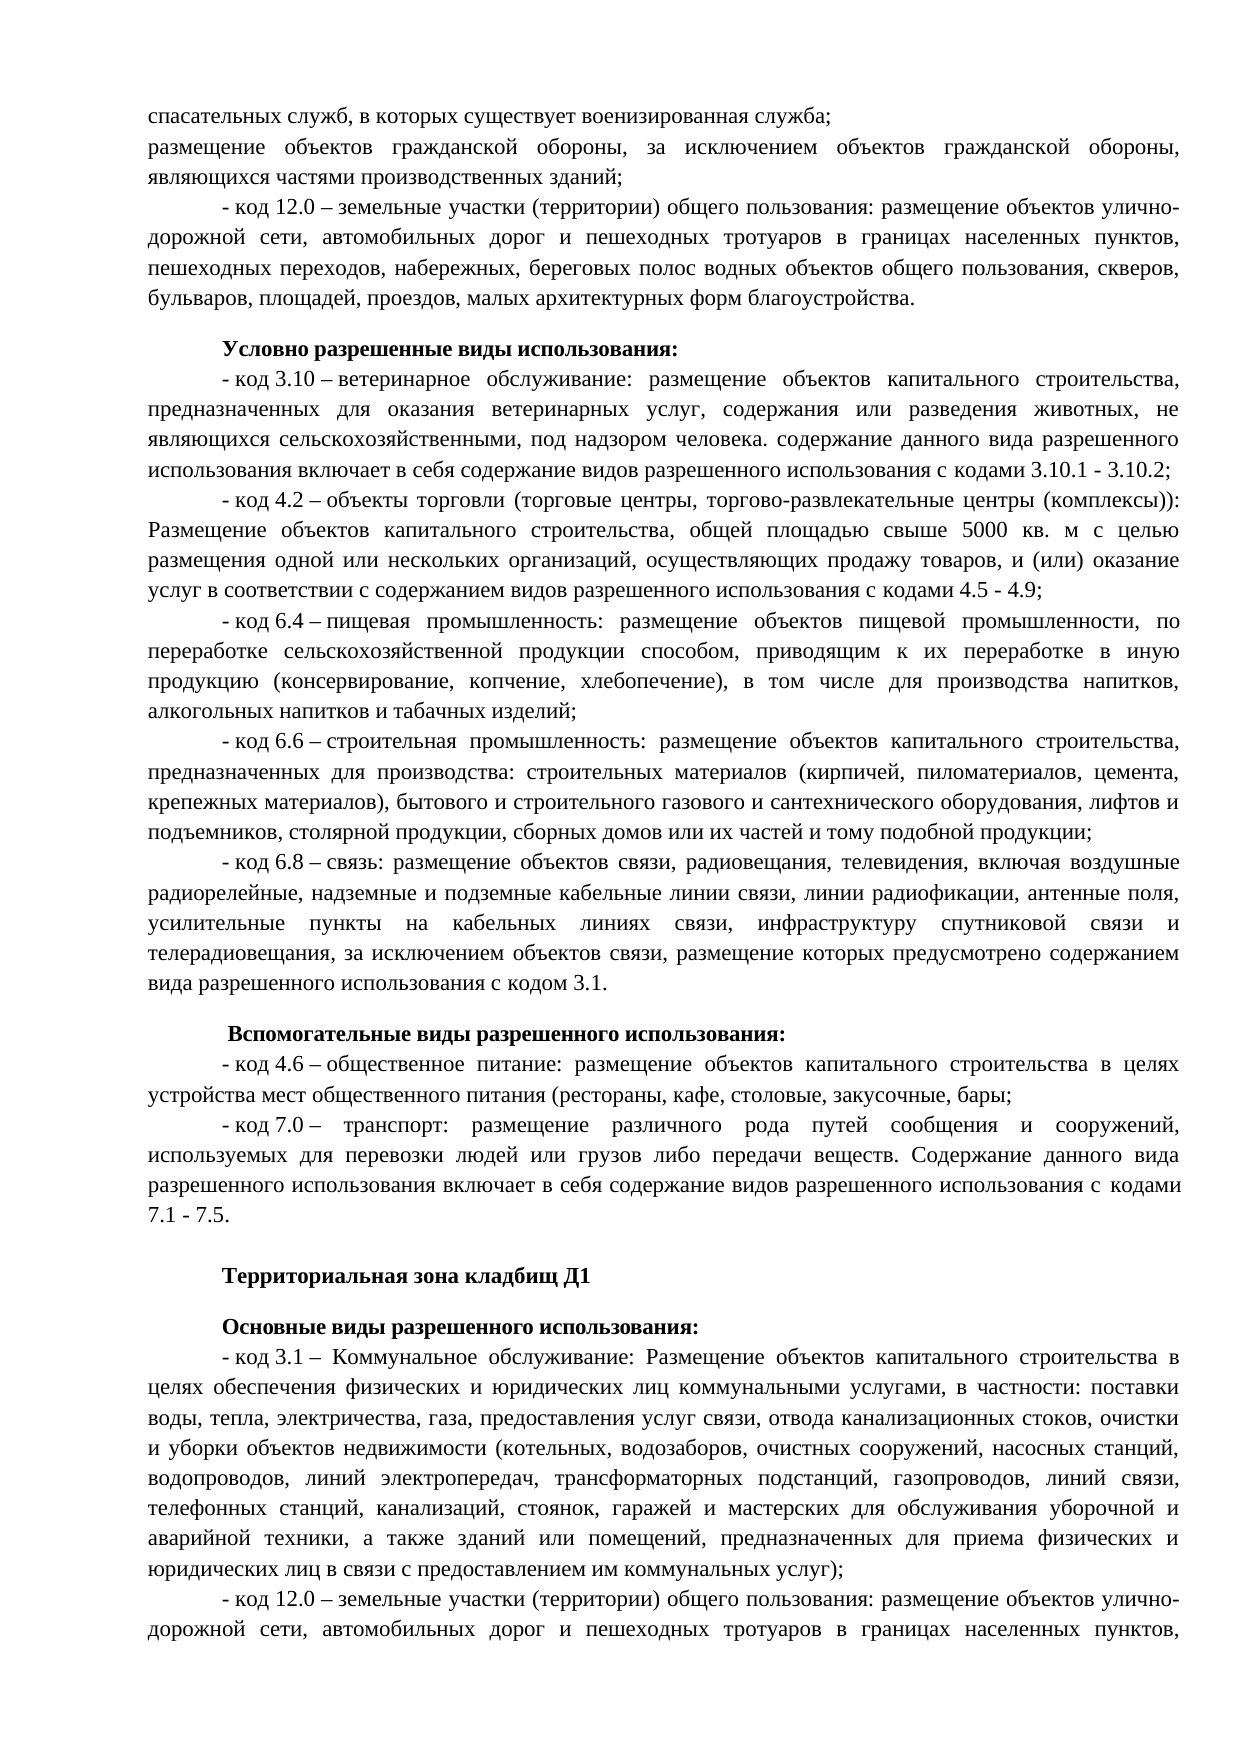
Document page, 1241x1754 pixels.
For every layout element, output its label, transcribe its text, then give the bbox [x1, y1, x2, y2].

text Территориальная зона кладбищ Д1 [148, 1262, 1181, 1288]
text размещение объектов гражданской обороны, за исключением объектов гражданской обороны, являющихся частями производственных зданий; [148, 133, 1181, 189]
text - код 3.1 – Коммунальное обслуживание: Размещение объектов капитального строительства в целях обеспечения физических и юридических лиц коммунальными услугами, в частности: поставки воды, тепла, электричества, газа, предоставления услуг связи, отвода канализационных стоков, очистки и уборки объектов недвижимости (котельных, водозаборов, очистных сооружений, насосных станций, водопроводов, линий электропередач, трансформаторных подстанций, газопроводов, линий связи, телефонных станций, канализаций, стоянок, гаражей и мастерских для обслуживания уборочной и аварийной техники, а также зданий или помещений, предназначенных для приема физических и юридических лиц в связи с предоставлением им коммунальных услуг); [148, 1343, 1181, 1581]
text - код 4.6 – общественное питание: размещение объектов капитального строительства в целях устройства мест общественного питания (рестораны, кафе, столовые, закусочные, бары; [148, 1051, 1181, 1107]
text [148, 1585, 1181, 1641]
text - код 4.2 – объекты торговли (торговые центры, торгово-развлекательные центры (комплексы)): Размещение объектов капитального строительства, общей площадью свыше 5000 кв. м с целью размещения одной или нескольких организаций, осуществляющих продажу товаров, и (или) оказание услуг в соответствии с содержанием видов разрешенного использования с кодами 4.5 - 4.9; [148, 486, 1181, 603]
subtitle Основные виды разрешенного использования: [148, 1313, 1181, 1339]
text - код 3.10 – ветеринарное обслуживание: размещение объектов капитального строительства, предназначенных для оказания ветеринарных услуг, содержания или разведения животных, не являющихся сельскохозяйственными, под надзором человека. содержание данного вида разрешенного использования включает в себя содержание видов разрешенного использования с кодами 3.10.1 - 3.10.2; [148, 365, 1181, 482]
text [148, 103, 1181, 129]
text - код 6.4 – пищевая промышленность: размещение объектов пищевой промышленности, по переработке сельскохозяйственной продукции способом, приводящим к их переработке в иную продукцию (консервирование, копчение, хлебопечение), в том числе для производства напитков, алкогольных напитков и табачных изделий; [148, 607, 1181, 724]
text Вспомогательные виды разрешенного использования: [148, 1020, 1181, 1047]
text - код 7.0 – транспорт: размещение различного рода путей сообщения и сооружений, используемых для перевозки людей или грузов либо передачи веществ. Содержание данного вида разрешенного использования включает в себя содержание видов разрешенного использования с кодами 7.1 - 7.5. [148, 1111, 1181, 1228]
text - код 6.6 – строительная промышленность: размещение объектов капитального строительства, предназначенных для производства: строительных материалов (кирпичей, пиломатериалов, цемента, крепежных материалов), бытового и строительного газового и сантехнического оборудования, лифтов и подъемников, столярной продукции, сборных домов или их частей и тому подобной продукции; [148, 728, 1181, 844]
text - код 12.0 – земельные участки (территории) общего пользования: размещение объектов улично-дорожной сети, автомобильных дорог и пешеходных тротуаров в границах населенных пунктов, пешеходных переходов, набережных, береговых полос водных объектов общего пользования, скверов, бульваров, площадей, проездов, малых архитектурных форм благоустройства. [148, 193, 1181, 310]
text - код 6.8 – связь: размещение объектов связи, радиовещания, телевидения, включая воздушные радиорелейные, надземные и подземные кабельные линии связи, линии радиофикации, антенные поля, усилительные пункты на кабельных линиях связи, инфраструктуру спутниковой связи и телерадиовещания, за исключением объектов связи, размещение которых предусмотрено содержанием вида разрешенного использования с кодом 3.1. [148, 848, 1181, 996]
text Условно разрешенные виды использования: [148, 335, 1181, 361]
